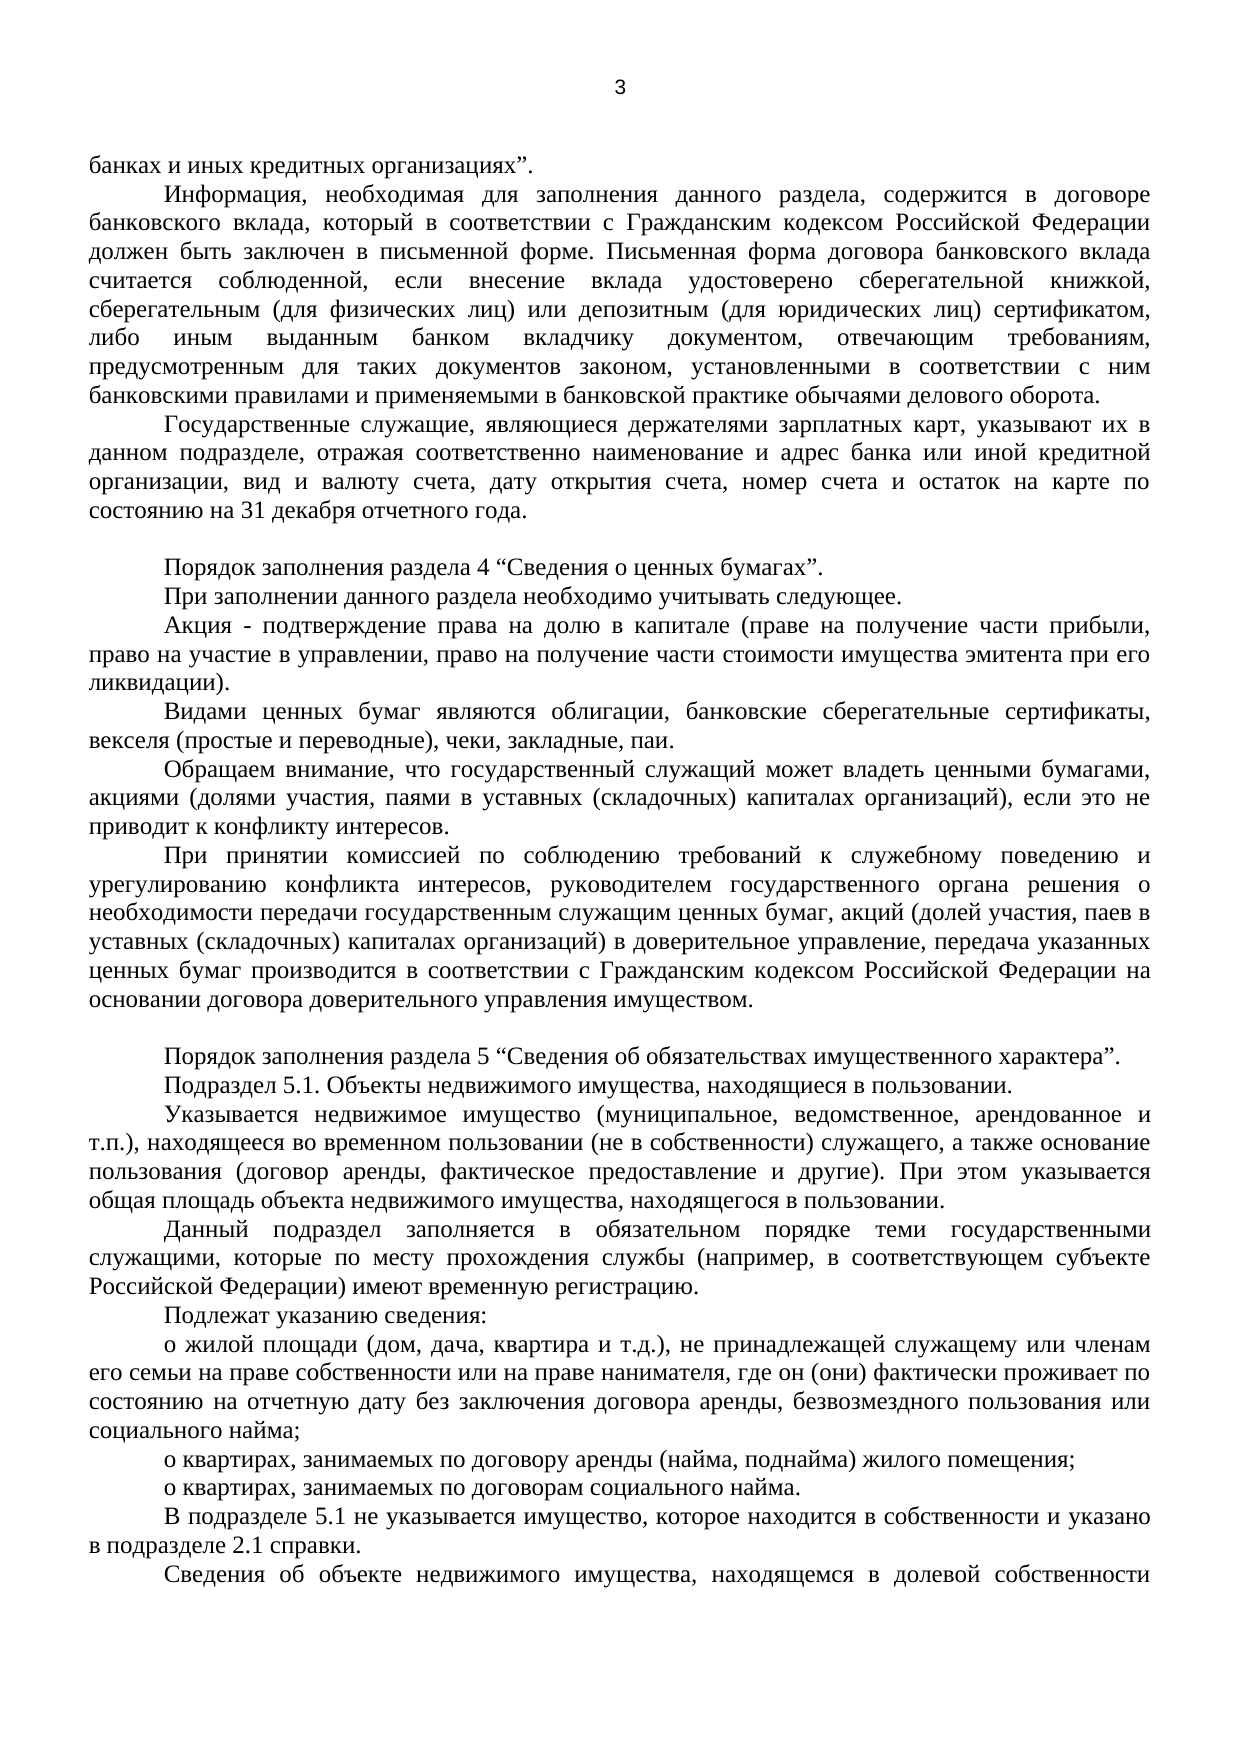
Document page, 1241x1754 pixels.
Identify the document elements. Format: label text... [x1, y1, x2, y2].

text В подразделе 5.1 не указывается имущество, которое находится в собственности и указано в подразделе 2.1 справки. [88, 1501, 1152, 1559]
text Обращаем внимание, что государственный служащий может владеть ценными бумагами, акциями (долями участия, паями в уставных (складочных) капиталах организаций), если это не приводит к конфликту интересов. [88, 754, 1152, 840]
text Информация, необходимая для заполнения данного раздела, содержится в договоре банковского вклада, который в соответствии с Гражданским кодексом Российской Федерации должен быть заключен в письменной форме. Письменная форма договора банковского вклада считается соблюденной, если внесение вклада удостоверено сберегательной книжкой, сберегательным (для физических лиц) или депозитным (для юридических лиц) сертификатом, либо иным выданным банком вкладчику документом, отвечающим требованиям, предусмотренным для таких документов законом, установленными в соответствии с ним банковскими правилами и применяемыми в банковской практике обычаями делового оборота. [88, 179, 1152, 409]
text Указывается недвижимое имущество (муниципальное, ведомственное, арендованное и т.п.), находящееся во временном пользовании (не в собственности) служащего, а также основание пользования (договор аренды, фактическое предоставление и другие). При этом указывается общая площадь объекта недвижимого имущества, находящегося в пользовании. [88, 1099, 1152, 1214]
text о квартирах, занимаемых по договорам социального найма. [88, 1472, 1152, 1501]
text Акция - подтверждение права на долю в капитале (праве на получение части прибыли, право на участие в управлении, право на получение части стоимости имущества эмитента при его ликвидации). [88, 610, 1152, 696]
text При заполнении данного раздела необходимо учитывать следующее. [88, 581, 1152, 610]
text Порядок заполнения раздела 4 “Сведения о ценных бумагах”. [88, 552, 1152, 581]
text о жилой площади (дом, дача, квартира и т.д.), не принадлежащей служащему или членам его семьи на праве собственности или на праве нанимателя, где он (они) фактически проживает по состоянию на отчетную дату без заключения договора аренды, безвозмездного пользования или социального найма; [88, 1329, 1152, 1444]
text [88, 150, 1152, 179]
text о квартирах, занимаемых по договору аренды (найма, поднайма) жилого помещения; [88, 1444, 1152, 1472]
text Видами ценных бумаг являются облигации, банковские сберегательные сертификаты, векселя (простые и переводные), чеки, закладные, паи. [88, 696, 1152, 754]
text Подлежат указанию сведения: [88, 1300, 1152, 1329]
text Подраздел 5.1. Объекты недвижимого имущества, находящиеся в пользовании. [88, 1070, 1152, 1099]
text При принятии комиссией по соблюдению требований к служебному поведению и урегулированию конфликта интересов, руководителем государственного органа решения о необходимости передачи государственным служащим ценных бумаг, акций (долей участия, паев в уставных (складочных) капиталах организаций) в доверительное управление, передача указанных ценных бумаг производится в соответствии с Гражданским кодексом Российской Федерации на основании договора доверительного управления имуществом. [88, 840, 1152, 1012]
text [88, 1559, 1152, 1587]
text Порядок заполнения раздела 5 “Сведения об обязательствах имущественного характера”. [88, 1041, 1152, 1070]
text Данный подраздел заполняется в обязательном порядке теми государственными служащими, которые по месту прохождения службы (например, в соответствующем субъекте Российской Федерации) имеют временную регистрацию. [88, 1214, 1152, 1300]
text Государственные служащие, являющиеся держателями зарплатных карт, указывают их в данном подразделе, отражая соответственно наименование и адрес банка или иной кредитной организации, вид и валюту счета, дату открытия счета, номер счета и остаток на карте по состоянию на 31 декабря отчетного года. [88, 409, 1152, 524]
